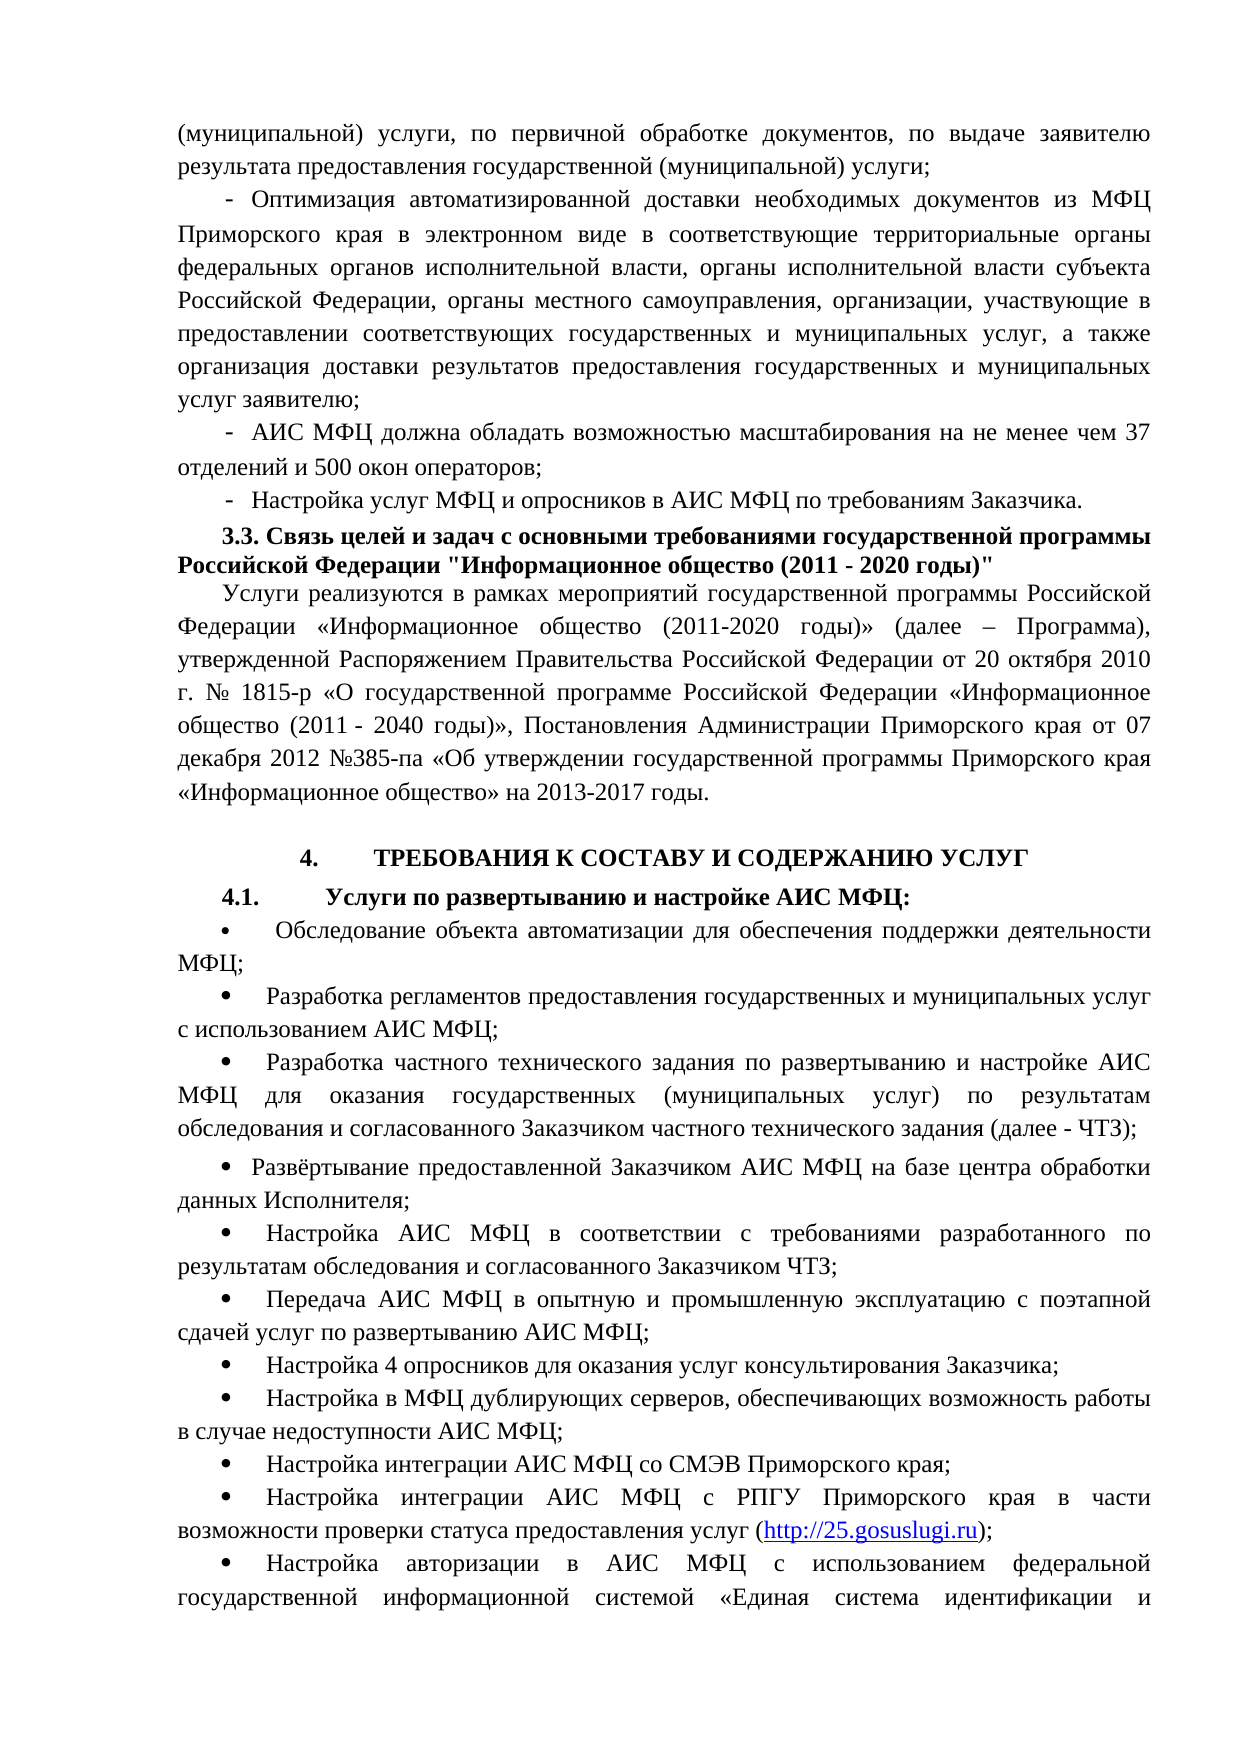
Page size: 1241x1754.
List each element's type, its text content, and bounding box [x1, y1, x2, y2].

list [177, 118, 1152, 180]
text 3.3. Связь целей и задач с основными требованиями государственной программы Российской Федерации "Информационное общество (2011 - 2020 годы)" [177, 521, 1152, 578]
list Услуги по развертыванию и настройке АИС МФЦ: [177, 882, 1152, 911]
list Настройка в МФЦ дублирующих серверов, обеспечивающих возможность работы в случае недоступности АИС МФЦ; [177, 1383, 1152, 1445]
list Настройка интеграции АИС МФЦ со СМЭВ Приморского края; [177, 1449, 1152, 1478]
list Развёртывание предоставленной Заказчиком АИС МФЦ на базе центра обработки данных Исполнителя; [177, 1152, 1152, 1214]
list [177, 1548, 1152, 1610]
list Разработка частного технического задания по развертыванию и настройке АИС МФЦ для оказания государственных (муниципальных услуг) по результатам обследования и согласованного Заказчиком частного технического задания (далее - ЧТЗ); [177, 1047, 1152, 1142]
text Услуги реализуются в рамках мероприятий государственной программы Российской Федерации «Информационное общество (2011-2020 годы)» (далее – Программа), утвержденной Распоряжением Правительства Российской Федерации от 20 октября 2010 г. № 1815-р «О государственной программе Российской Федерации «Информационное общество (2011 - 2040 годы)», Постановления Администрации Приморского края от 07 декабря 2012 №385-па «Об утверждении государственной программы Приморского края «Информационное общество» на 2013-2017 годы. [177, 578, 1152, 805]
list Настройка 4 опросников для оказания услуг консультирования Заказчика; [177, 1350, 1152, 1379]
list Оптимизация автоматизированной доставки необходимых документов из МФЦ Приморского края в электронном виде в соответствующие территориальные органы федеральных органов исполнительной власти, органы исполнительной власти субъекта Российской Федерации, органы местного самоуправления, организации, участвующие в предоставлении соответствующих государственных и муниципальных услуг, а также организация доставки результатов предоставления государственных и муниципальных услуг заявителю; [177, 184, 1152, 413]
list Передача АИС МФЦ в опытную и промышленную эксплуатацию с поэтапной сдачей услуг по развертыванию АИС МФЦ; [177, 1284, 1152, 1346]
list Настройка АИС МФЦ в соответствии с требованиями разработанного по результатам обследования и согласованного Заказчиком ЧТЗ; [177, 1218, 1152, 1280]
list ТРЕБОВАНИЯ К СОСТАВУ И СОДЕРЖАНИЮ УСЛУГ [177, 843, 1152, 871]
list АИС МФЦ должна обладать возможностью масштабирования на не менее чем 37 отделений и 500 окон операторов; [177, 417, 1152, 481]
list Настройка интеграции АИС МФЦ с РПГУ Приморского края в части возможности проверки статуса предоставления услуг (http://25.gosuslugi.ru); [177, 1482, 1152, 1544]
list Разработка регламентов предоставления государственных и муниципальных услуг с использованием АИС МФЦ; [177, 981, 1152, 1043]
list Обследование объекта автоматизации для обеспечения поддержки деятельности МФЦ; [177, 915, 1152, 977]
list Настройка услуг МФЦ и опросников в АИС МФЦ по требованиям Заказчика. [177, 486, 1152, 516]
